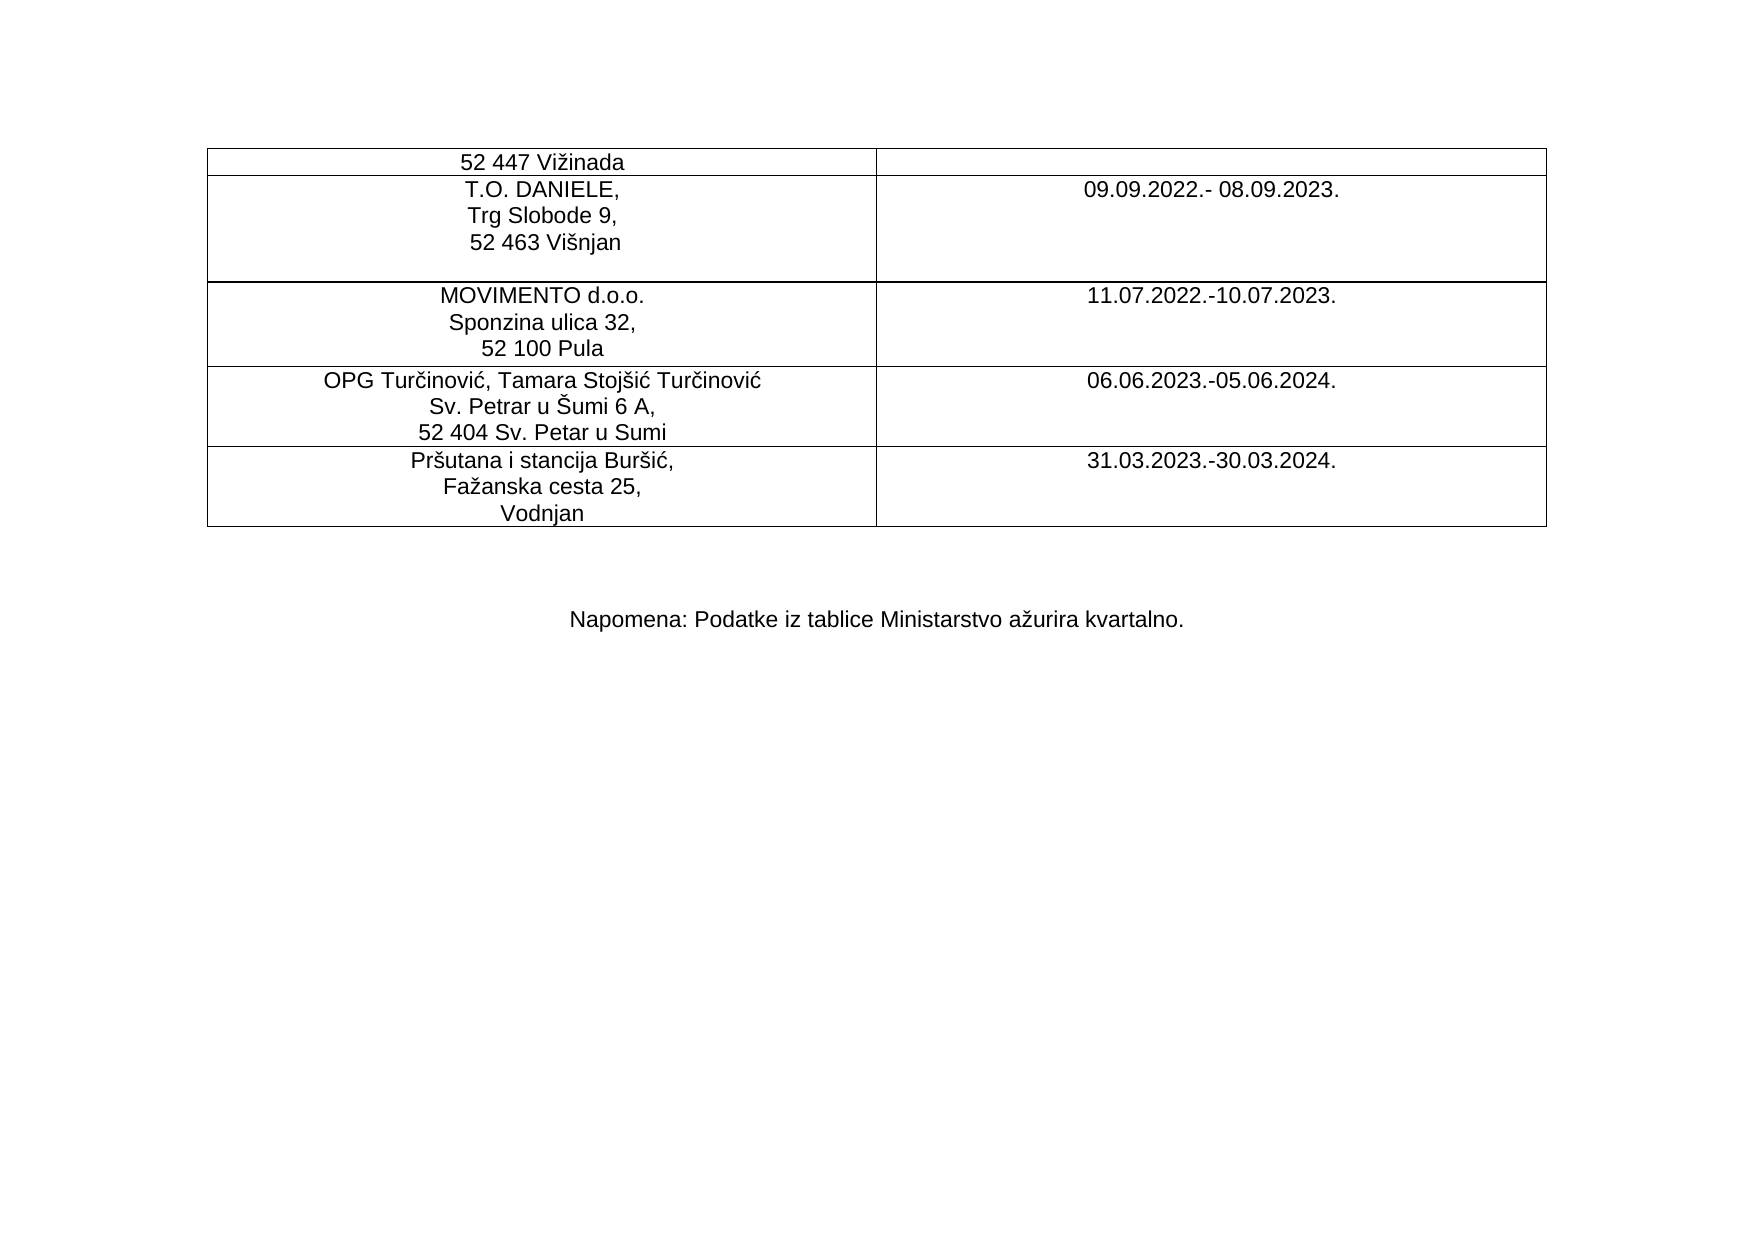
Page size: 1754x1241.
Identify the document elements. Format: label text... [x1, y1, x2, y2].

text Napomena: Podatke iz tablice Ministarstvo ažurira kvartalno. [148, 606, 1606, 632]
table_cell 09.09.2022.- 08.09.2023. [877, 176, 1546, 281]
table_cell MOVIMENTO d.o.o. Sponzina ulica 32, 52 100 Pula [208, 283, 876, 366]
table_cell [208, 149, 876, 175]
table_cell 06.06.2023.-05.06.2024. [877, 367, 1546, 446]
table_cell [877, 149, 1546, 175]
table_cell 11.07.2022.-10.07.2023. [877, 283, 1546, 366]
table_cell 31.03.2023.-30.03.2024. [877, 447, 1546, 526]
table_cell Pršutana i stancija Buršić, Fažanska cesta 25, Vodnjan [208, 447, 876, 526]
table_cell OPG Turčinović, Tamara Stojšić Turčinović Sv. Petrar u Šumi 6 A, 52 404 Sv. Petar u Sumi [208, 367, 876, 446]
table_cell T.O. DANIELE, Trg Slobode 9, 52 463 Višnjan [208, 176, 876, 281]
